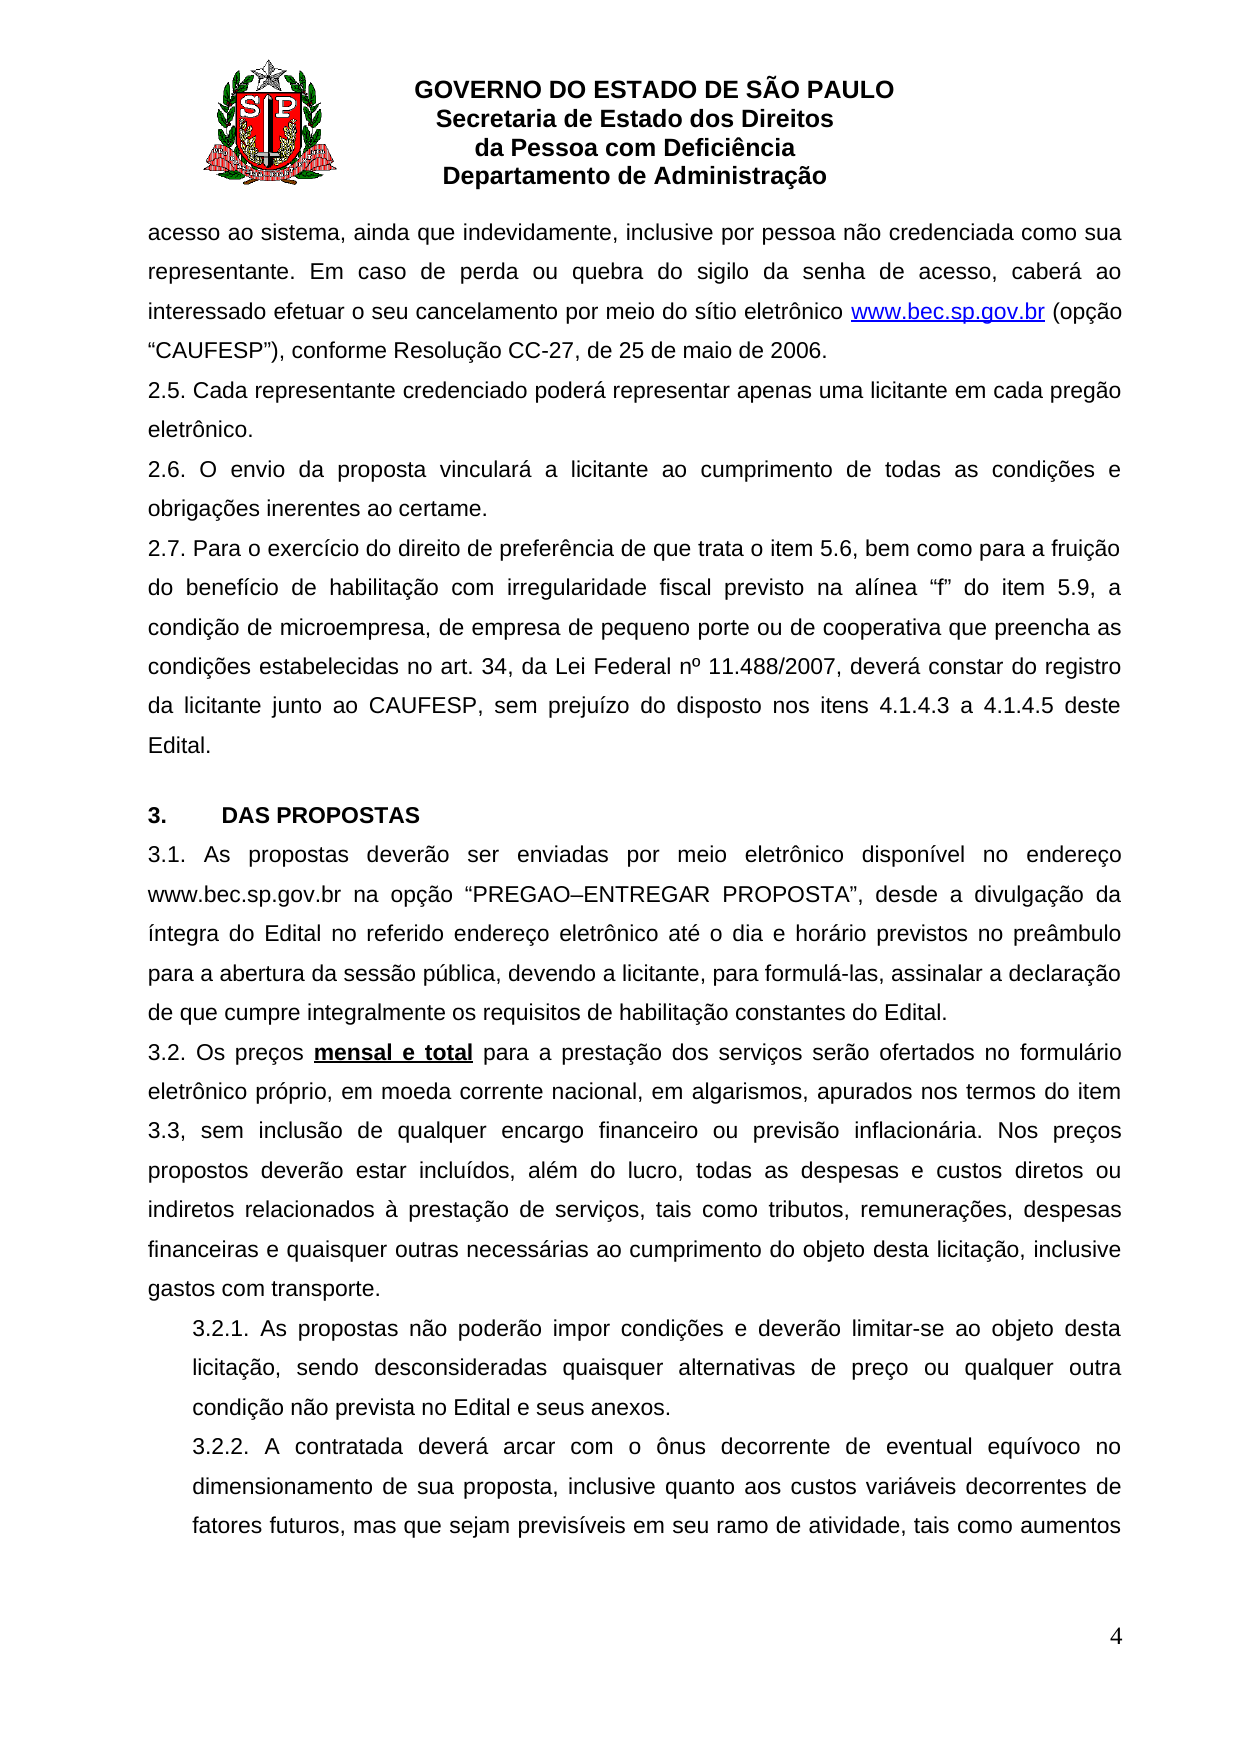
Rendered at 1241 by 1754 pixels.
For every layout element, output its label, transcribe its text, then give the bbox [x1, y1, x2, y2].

text 2.7. Para o exercício do direito de preferência de que trata o item 5.6, bem como para a fruição do benefício de habilitação com irregularidade fiscal previsto na alínea “f” do item 5.9, a condição de microempresa, de empresa de pequeno porte ou de cooperativa que preencha as condições estabelecidas no art. 34, da Lei Federal nº 11.488/2007, deverá constar do registro da licitante junto ao CAUFESP, sem prejuízo do disposto nos itens 4.1.4.3 a 4.1.4.5 deste Edital. [148, 534, 1122, 758]
picture [202, 56, 337, 187]
text 3.2. Os preços para a prestação dos serviços serão ofertados no formulário eletrônico próprio, em moeda corrente nacional, em algarismos, apurados nos termos do item 3.3, sem inclusão de qualquer encargo financeiro ou previsão inflacionária. Nos preços propostos deverão estar incluídos, além do lucro, todas as despesas e custos diretos ou indiretos relacionados à prestação de serviços, tais como tributos, remunerações, despesas financeiras e quaisquer outras necessárias ao cumprimento do objeto desta licitação, inclusive gastos com transporte. [148, 1038, 1122, 1302]
text 3.2.1. As propostas não poderão impor condições e deverão limitar-se ao objeto desta licitação, sendo desconsideradas quaisquer alternativas de preço ou qualquer outra condição não prevista no Edital e seus anexos. [192, 1315, 1122, 1420]
text 2.5. Cada representante credenciado poderá representar apenas uma licitante em cada pregão eletrônico. [148, 377, 1122, 442]
text 2.6. O envio da proposta vinculará a licitante ao cumprimento de todas as condições e obrigações inerentes ao certame. [148, 456, 1122, 521]
text 3.1. As propostas deverão ser enviadas por meio eletrônico disponível no endereço www.bec.sp.gov.br na opção “PREGAO–ENTREGAR PROPOSTA”, desde a divulgação da íntegra do Edital no referido endereço eletrônico até o dia e horário previstos no preâmbulo para a abertura da sessão pública, devendo a licitante, para formulá-las, assinalar a declaração de que cumpre integralmente os requisitos de habilitação constantes do Edital. [148, 841, 1122, 1025]
text 3. DAS PROPOSTAS [148, 802, 1122, 828]
